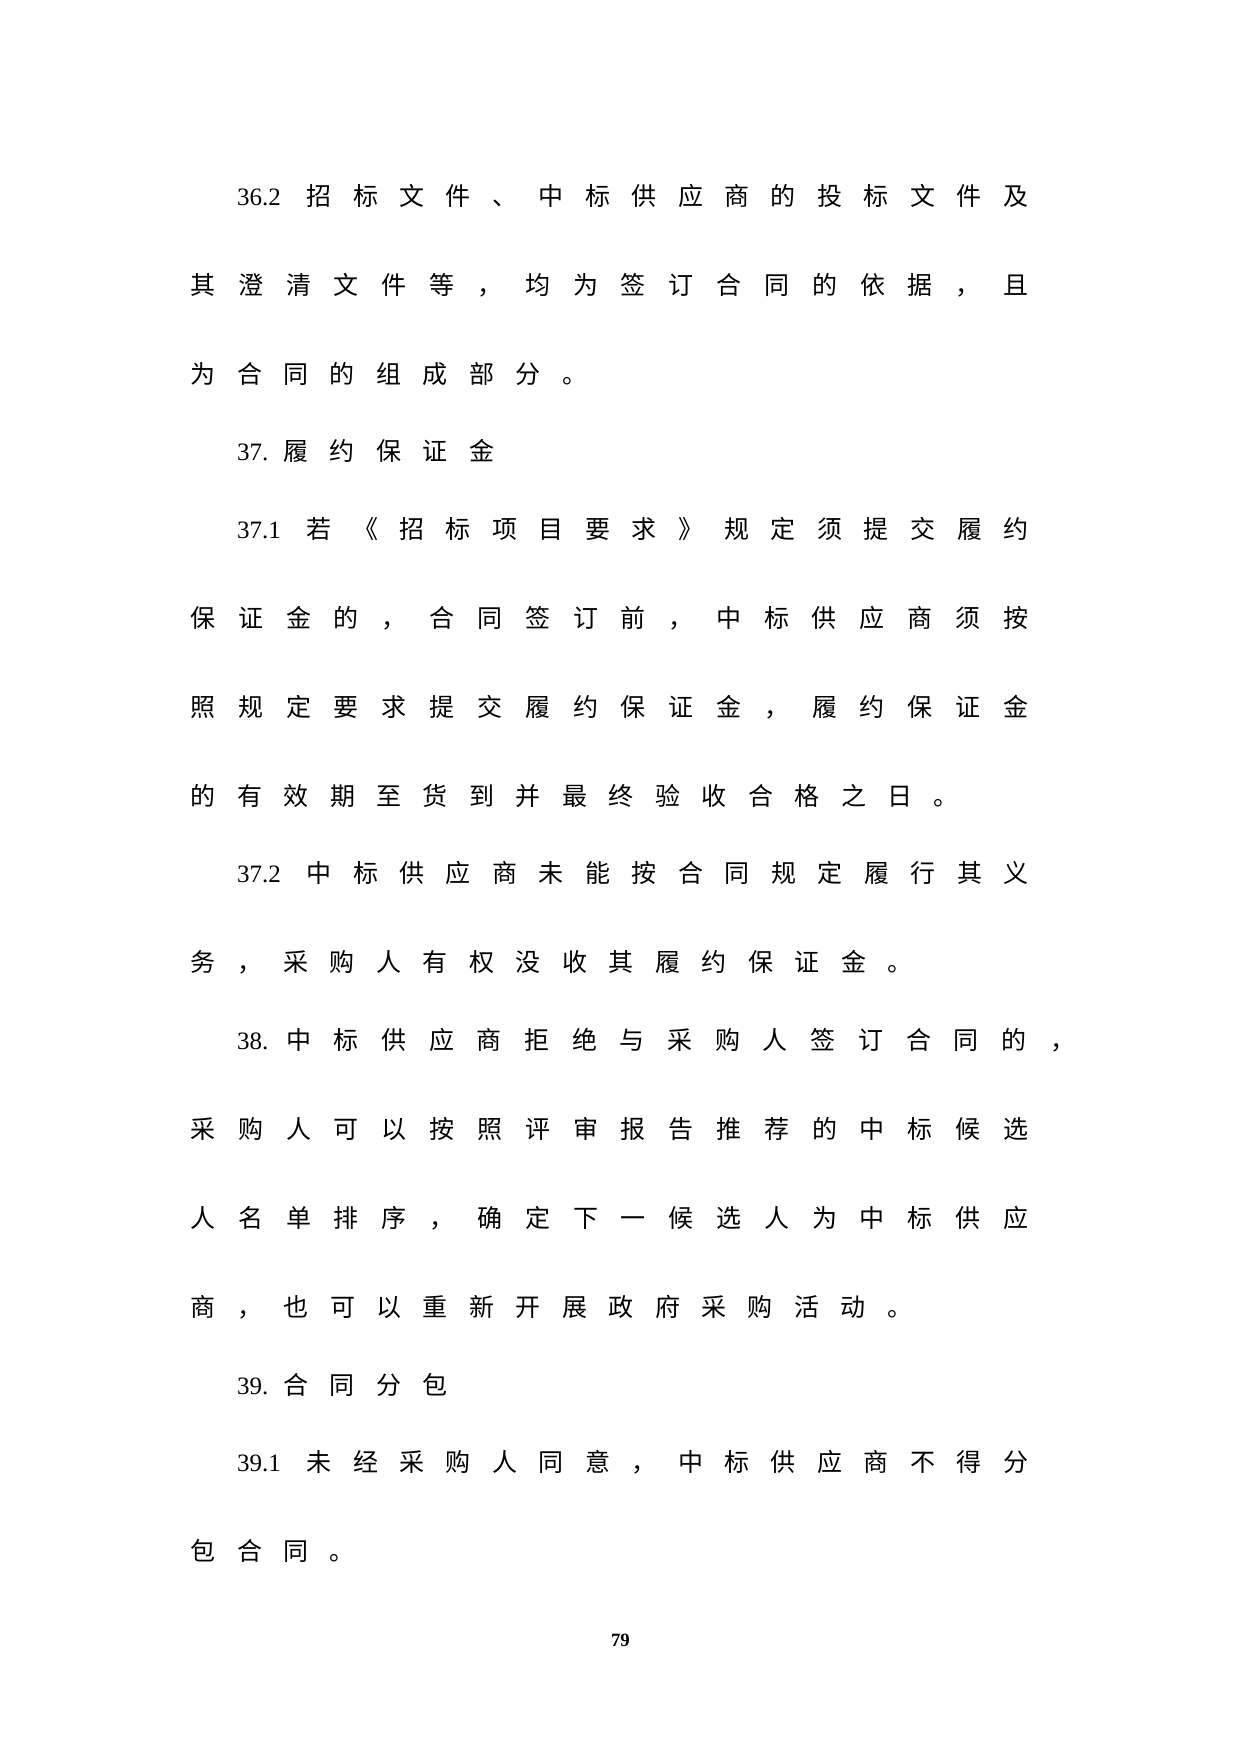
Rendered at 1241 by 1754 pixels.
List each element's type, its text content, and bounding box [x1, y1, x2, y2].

text 39. 合同分包 [190, 1353, 1050, 1413]
text 36.2 招标文件、中标供应商的投标文件及其澄清文件等，均为签订合同的依据，且为合同的组成部分。 [190, 164, 1050, 402]
text 37. 履约保证金 [190, 420, 1050, 479]
text 37.2 中标供应商未能按合同规定履行其义务，采购人有权没收其履约保证金。 [190, 842, 1050, 991]
text 37.1 若《招标项目要求》规定须提交履约保证金的，合同签订前，中标供应商须按照规定要求提交履约保证金，履约保证金的有效期至货到并最终验收合格之日。 [190, 498, 1050, 824]
text 38. 中标供应商拒绝与采购人签订合同的，采购人可以按照评审报告推荐的中标候选人名单排序，确定下一候选人为中标供应商，也可以重新开展政府采购活动。 [190, 1009, 1050, 1335]
text 39.1 未经采购人同意，中标供应商不得分包合同。 [190, 1431, 1050, 1579]
